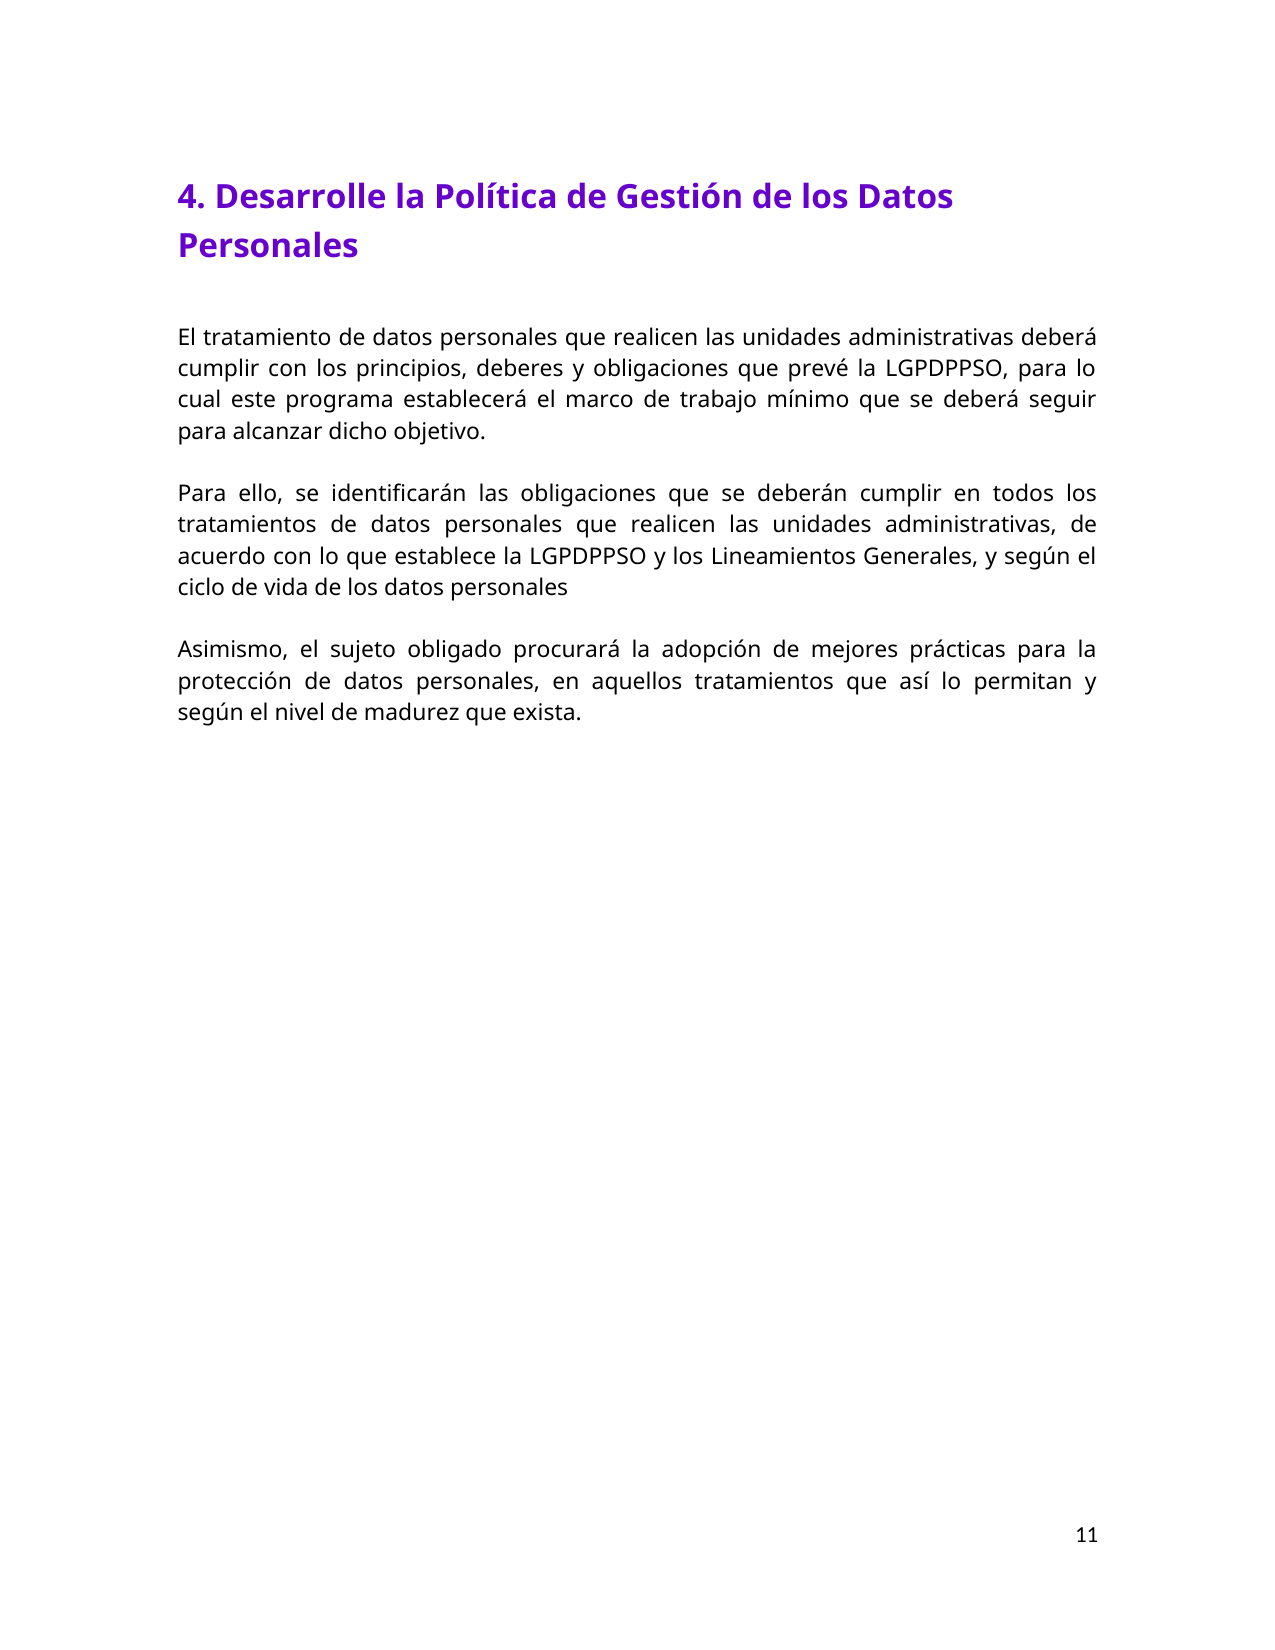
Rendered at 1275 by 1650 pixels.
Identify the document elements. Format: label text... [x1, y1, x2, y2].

text El tratamiento de datos personales que realicen las unidades administrativas deberá cumplir con los principios, deberes y obligaciones que prevé la LGPDPPSO, para lo cual este programa establecerá el marco de trabajo mínimo que se deberá seguir para alcanzar dicho objetivo. [177, 321, 1098, 446]
text 4. Desarrolle la Política de Gestión de los Datos Personales [177, 173, 1098, 267]
text Asimismo, el sujeto obligado procurará la adopción de mejores prácticas para la protección de datos personales, en aquellos tratamientos que así lo permitan y según el nivel de madurez que exista. [177, 633, 1098, 727]
text Para ello, se identificarán las obligaciones que se deberán cumplir en todos los tratamientos de datos personales que realicen las unidades administrativas, de acuerdo con lo que establece la LGPDPPSO y los Lineamientos Generales, y según el ciclo de vida de los datos personales [177, 477, 1098, 602]
